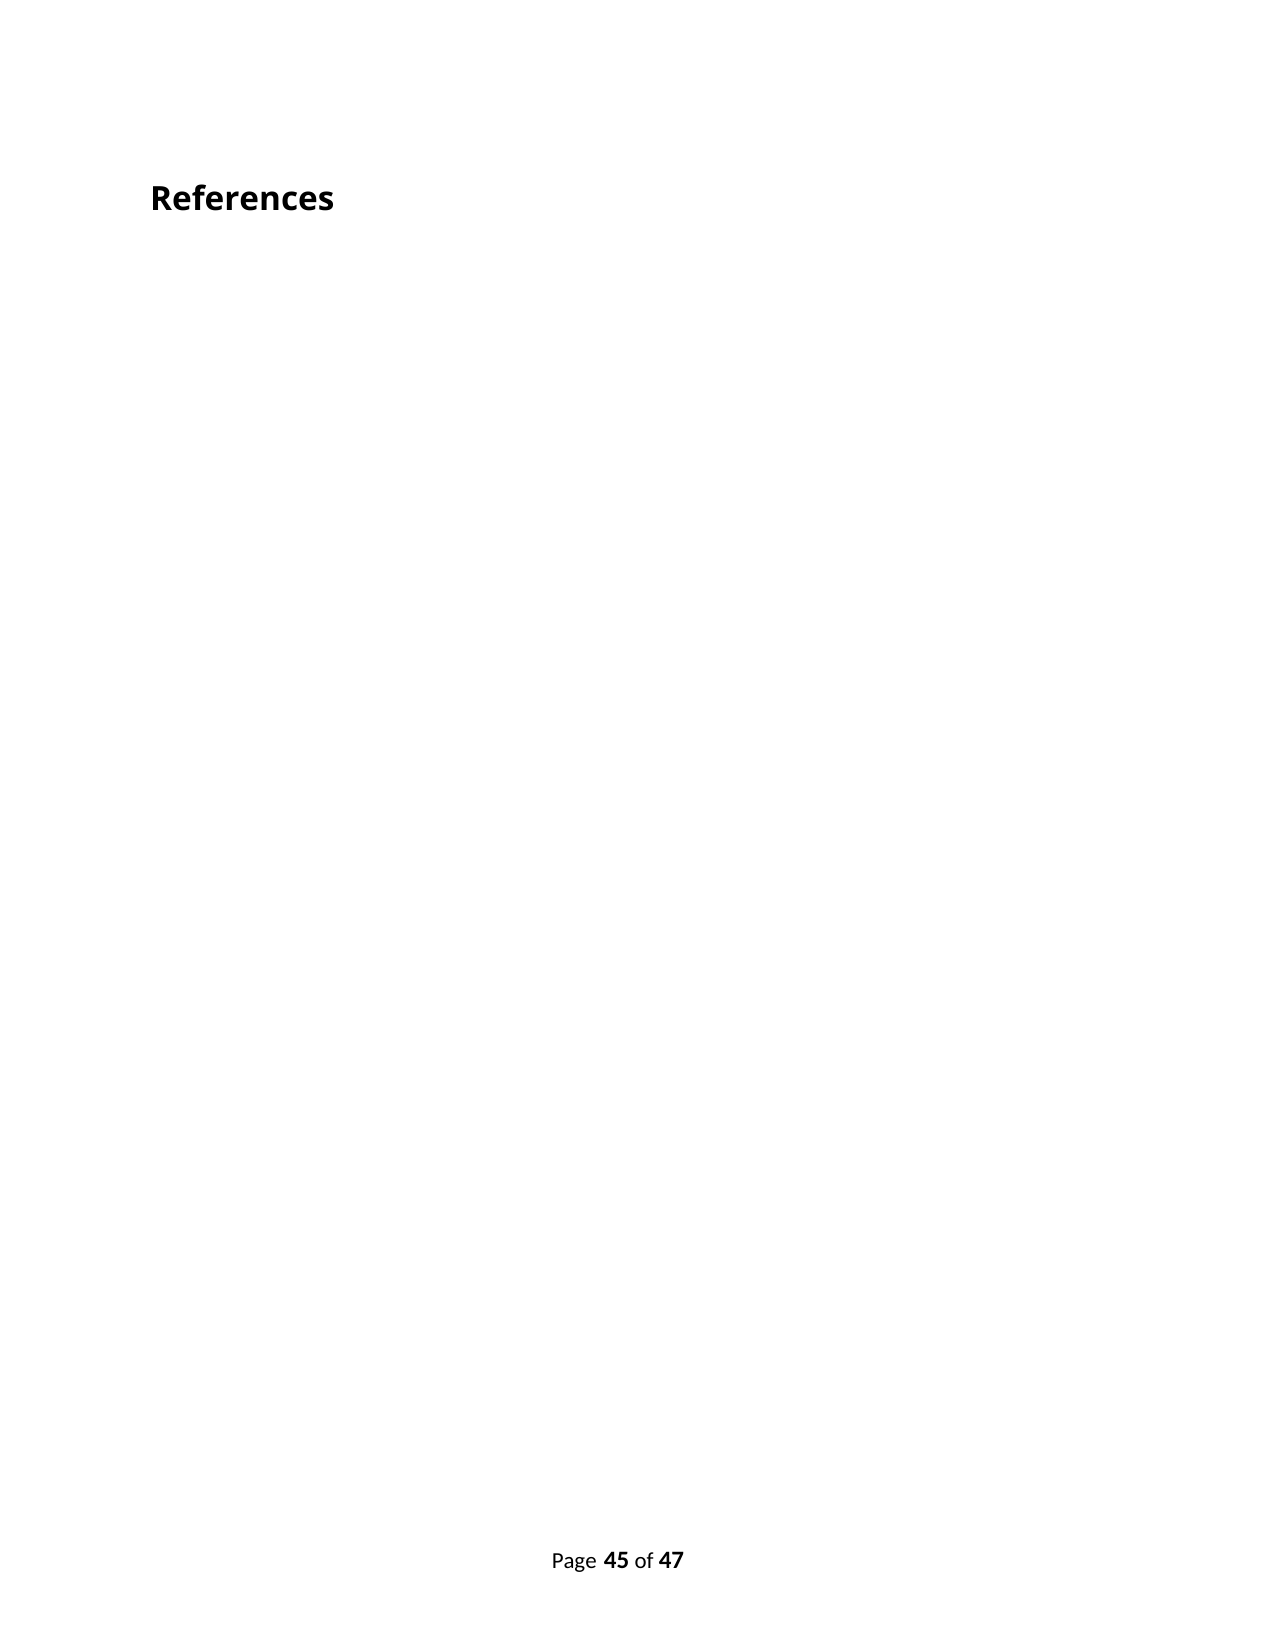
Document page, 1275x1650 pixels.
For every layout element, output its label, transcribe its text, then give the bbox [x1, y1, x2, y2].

subtitle References [150, 175, 1125, 220]
